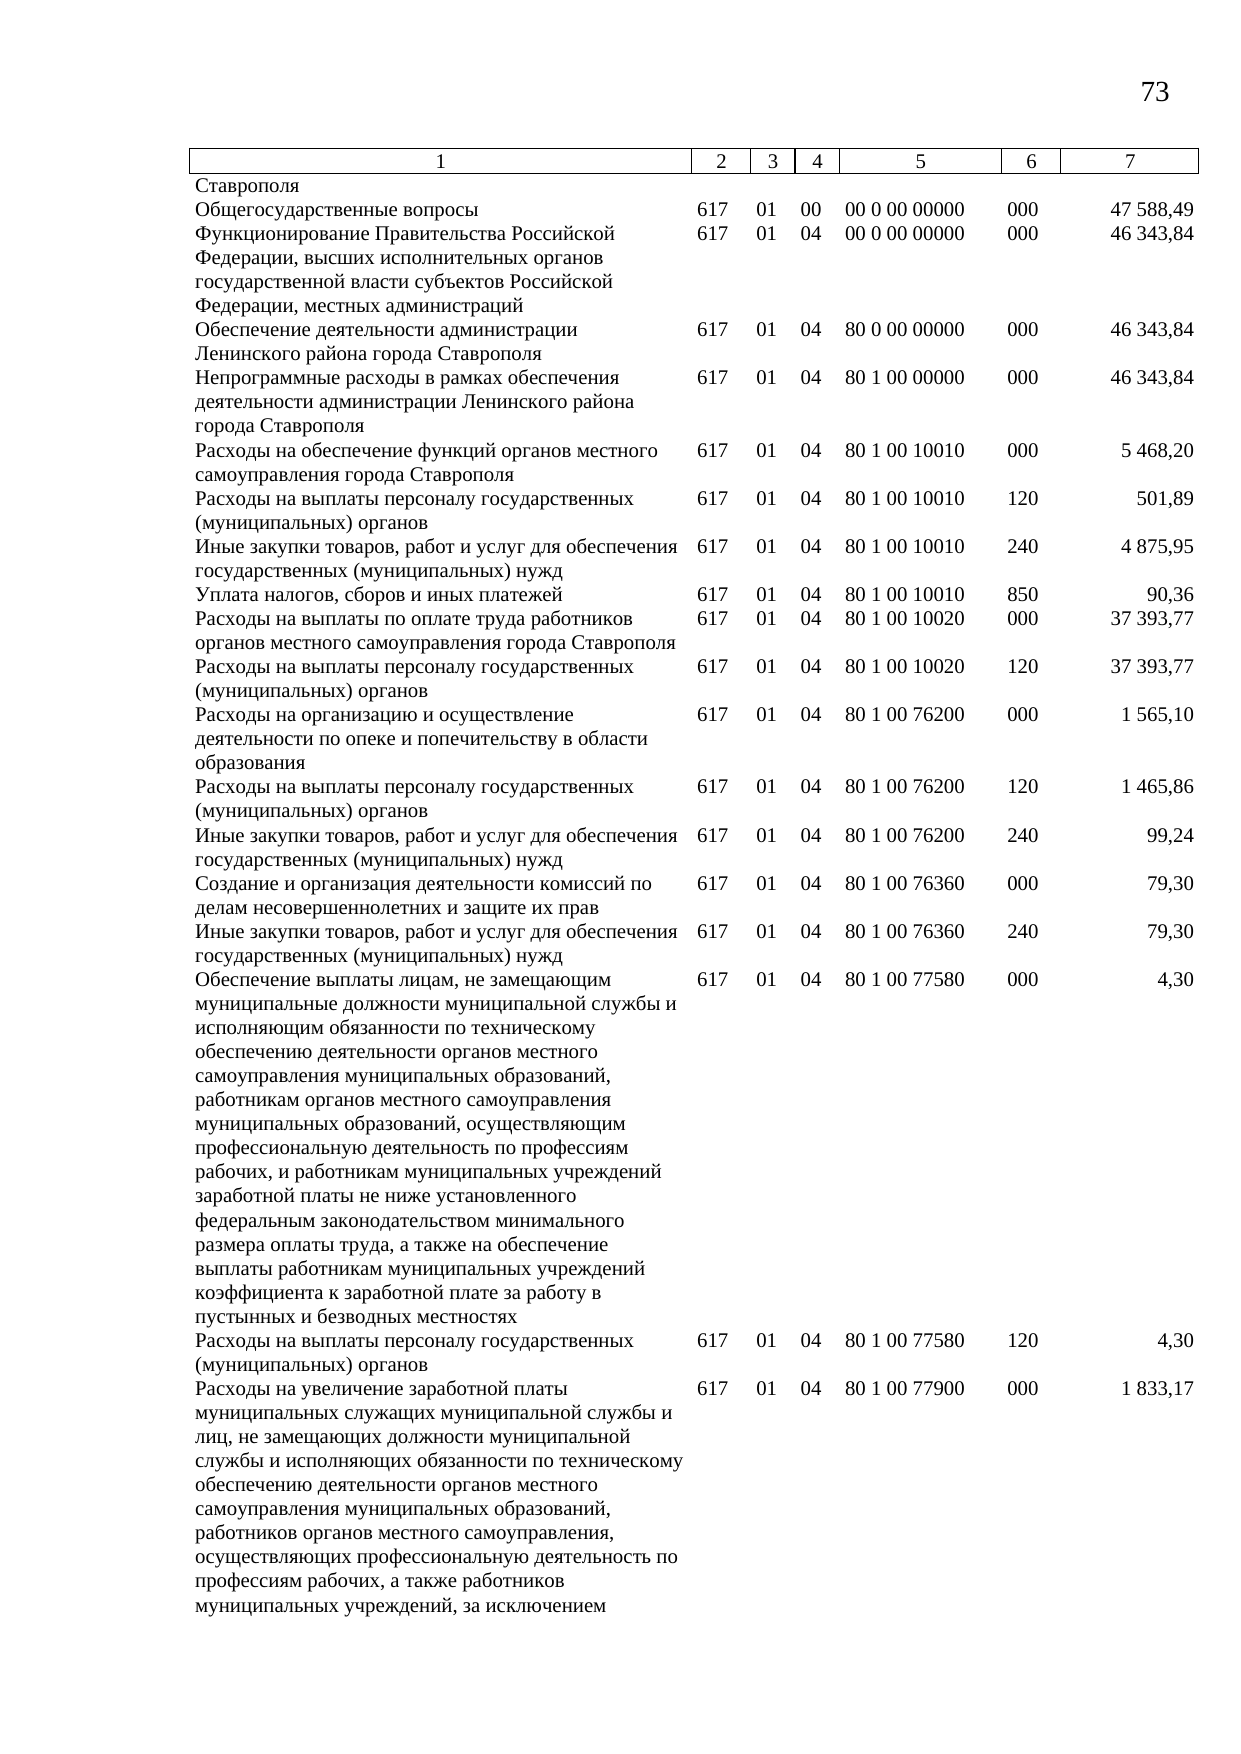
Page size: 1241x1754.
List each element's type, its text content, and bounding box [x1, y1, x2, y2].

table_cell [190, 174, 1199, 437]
table_header 1 [190, 149, 691, 173]
table_header 6 [1002, 149, 1060, 173]
table_header 7 [1061, 149, 1198, 173]
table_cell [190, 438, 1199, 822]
table_header 5 [840, 149, 1001, 173]
table_header 4 [796, 149, 839, 173]
table_header 2 [692, 149, 750, 173]
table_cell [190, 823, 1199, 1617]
table_header 3 [751, 149, 794, 173]
